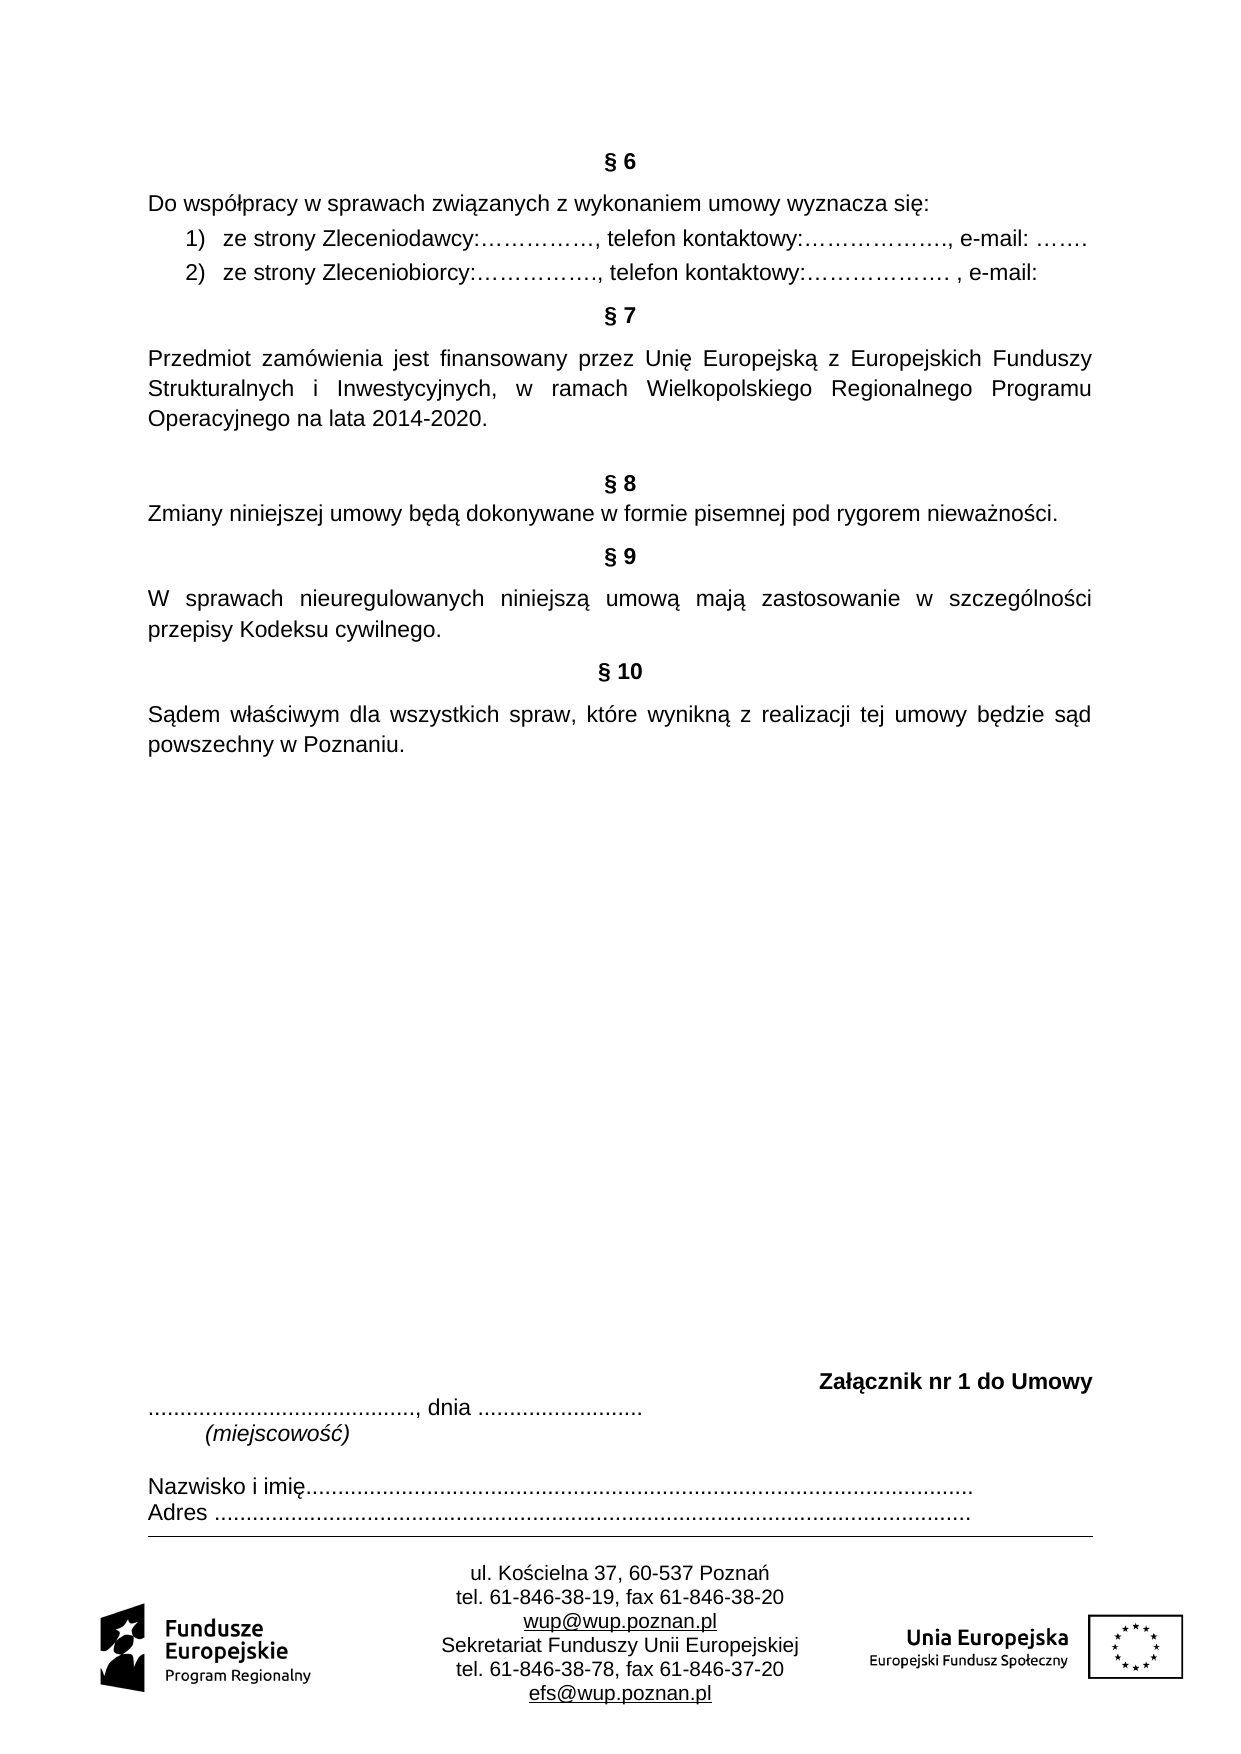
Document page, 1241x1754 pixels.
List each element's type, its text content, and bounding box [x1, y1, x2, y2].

text Adres ....................................................................................................................... [148, 1499, 1093, 1526]
text § 8 [148, 469, 1093, 496]
list ze strony Zleceniodawcy:……………, telefon kontaktowy:………………., e-mail: ……. [185, 225, 1093, 251]
text .........................................., dnia .......................... [148, 1394, 1093, 1420]
text Do współpracy w sprawach związanych z wykonaniem umowy wyznacza się: [148, 190, 1093, 217]
text § 7 [148, 302, 1093, 328]
picture [79, 1581, 332, 1713]
text (miejscowość) [148, 1420, 1093, 1447]
text § 10 [148, 658, 1093, 685]
text § 6 [148, 148, 1093, 174]
list ze strony Zleceniobiorcy:……………., telefon kontaktowy:………………. , e-mail: [185, 259, 1093, 285]
text W sprawach nieuregulowanych niniejszą umową mają zastosowanie w szczególności przepisy Kodeksu cywilnego. [148, 585, 1093, 642]
text Sądem właściwym dla wszystkich spraw, które wynikną z realizacji tej umowy będzie sąd powszechny w Poznaniu. [148, 701, 1093, 758]
text Nazwisko i imię......................................................................................................... [148, 1473, 1093, 1499]
picture [848, 1593, 1203, 1700]
text Przedmiot zamówienia jest finansowany przez Unię Europejską z Europejskich Funduszy Strukturalnych i Inwestycyjnych, w ramach Wielkopolskiego Regionalnego Programu Operacyjnego na lata 2014-2020. [148, 344, 1093, 431]
list Załącznik nr 1 do Umowy [215, 1368, 1093, 1394]
text Zmiany niniejszej umowy będą dokonywane w formie pisemnej pod rygorem nieważności. [148, 500, 1093, 526]
text § 9 [148, 543, 1093, 569]
